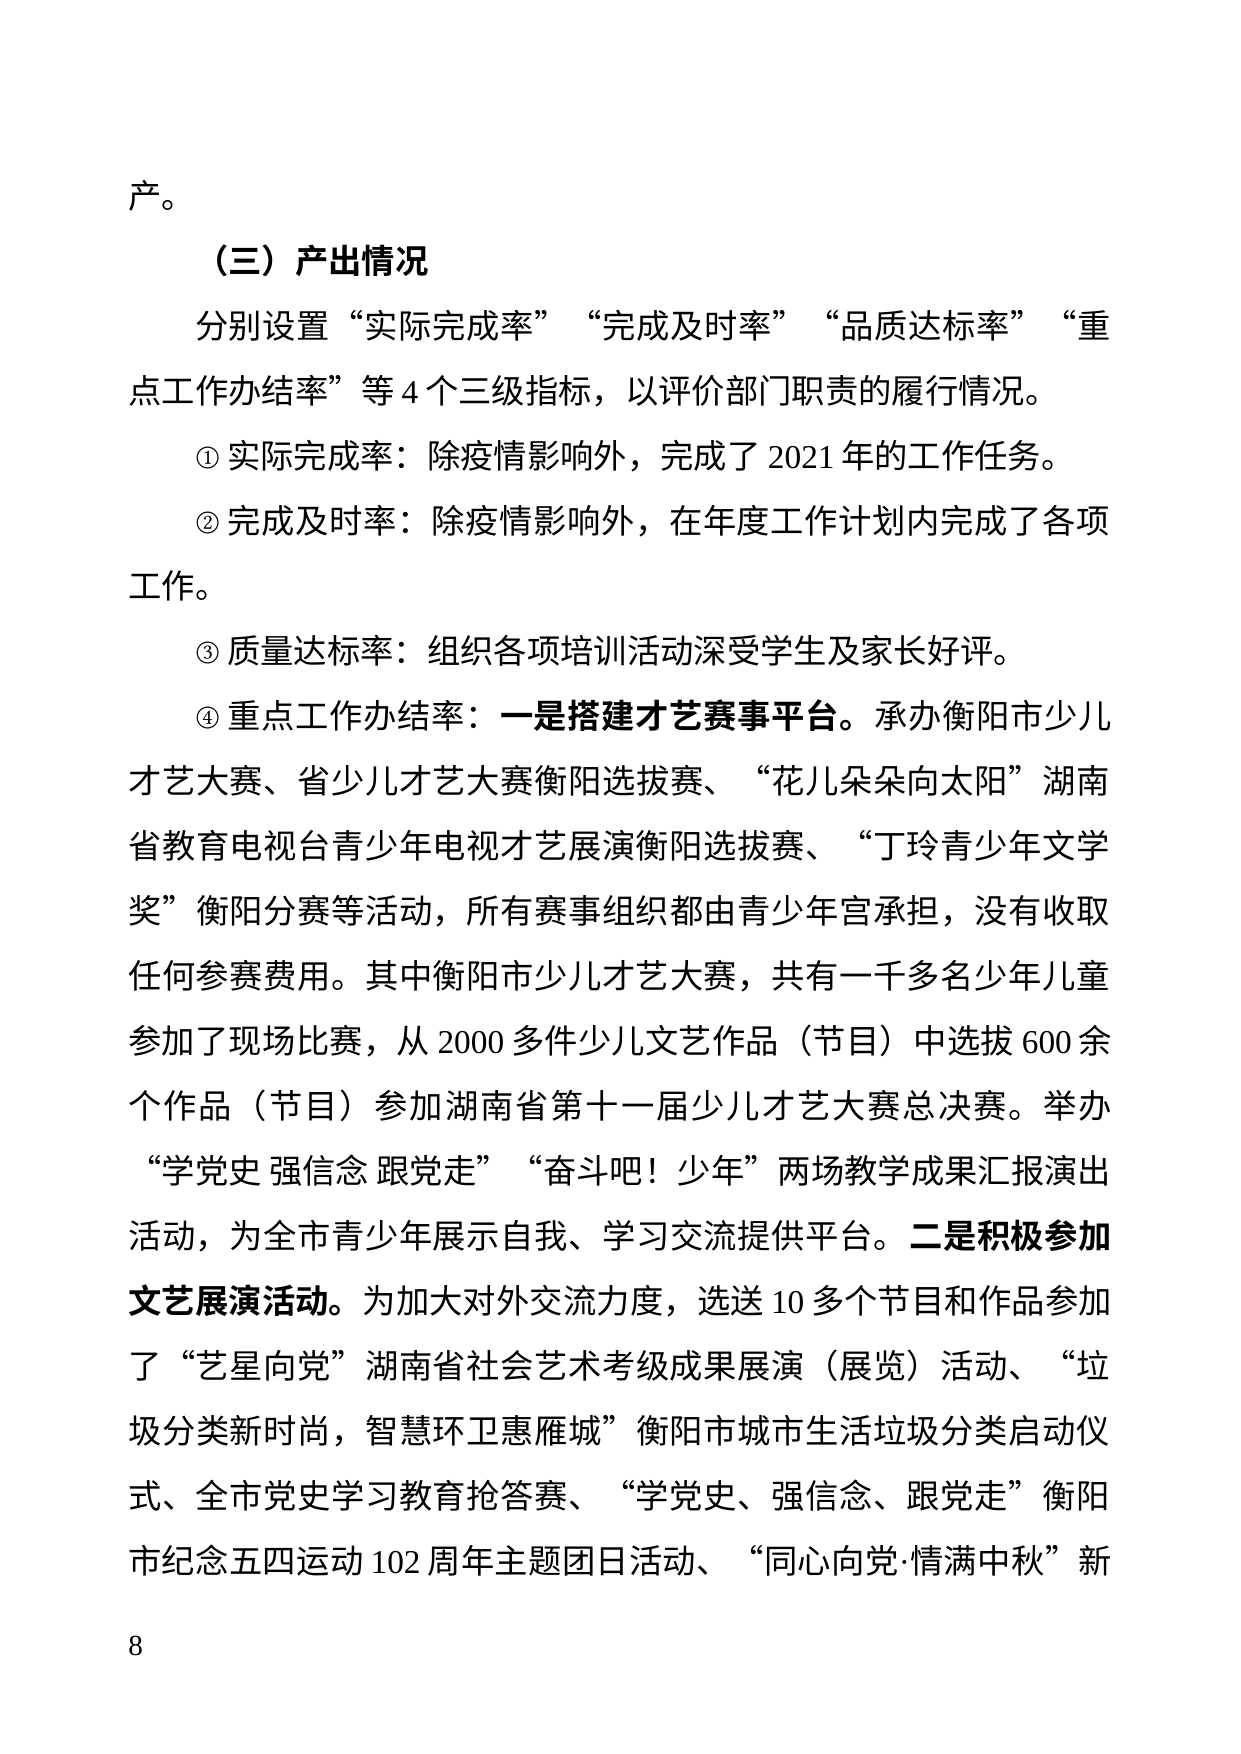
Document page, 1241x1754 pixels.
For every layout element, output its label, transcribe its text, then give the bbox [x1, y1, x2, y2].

text （三）产出情况 [128, 227, 1112, 292]
list ②完成及时率：除疫情影响外，在年度工作计划内完成了各项工作。 [128, 487, 1112, 617]
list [128, 162, 1112, 227]
list 分别设置“实际完成率”“完成及时率”“品质达标率”“重点工作办结率”等4个三级指标，以评价部门职责的履行情况。 [128, 292, 1112, 422]
list ①实际完成率：除疫情影响外，完成了 2021年的工作任务。 [128, 422, 1112, 487]
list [128, 682, 1112, 1592]
list ③质量达标率：组织各项培训活动深受学生及家长好评。 [128, 617, 1112, 682]
